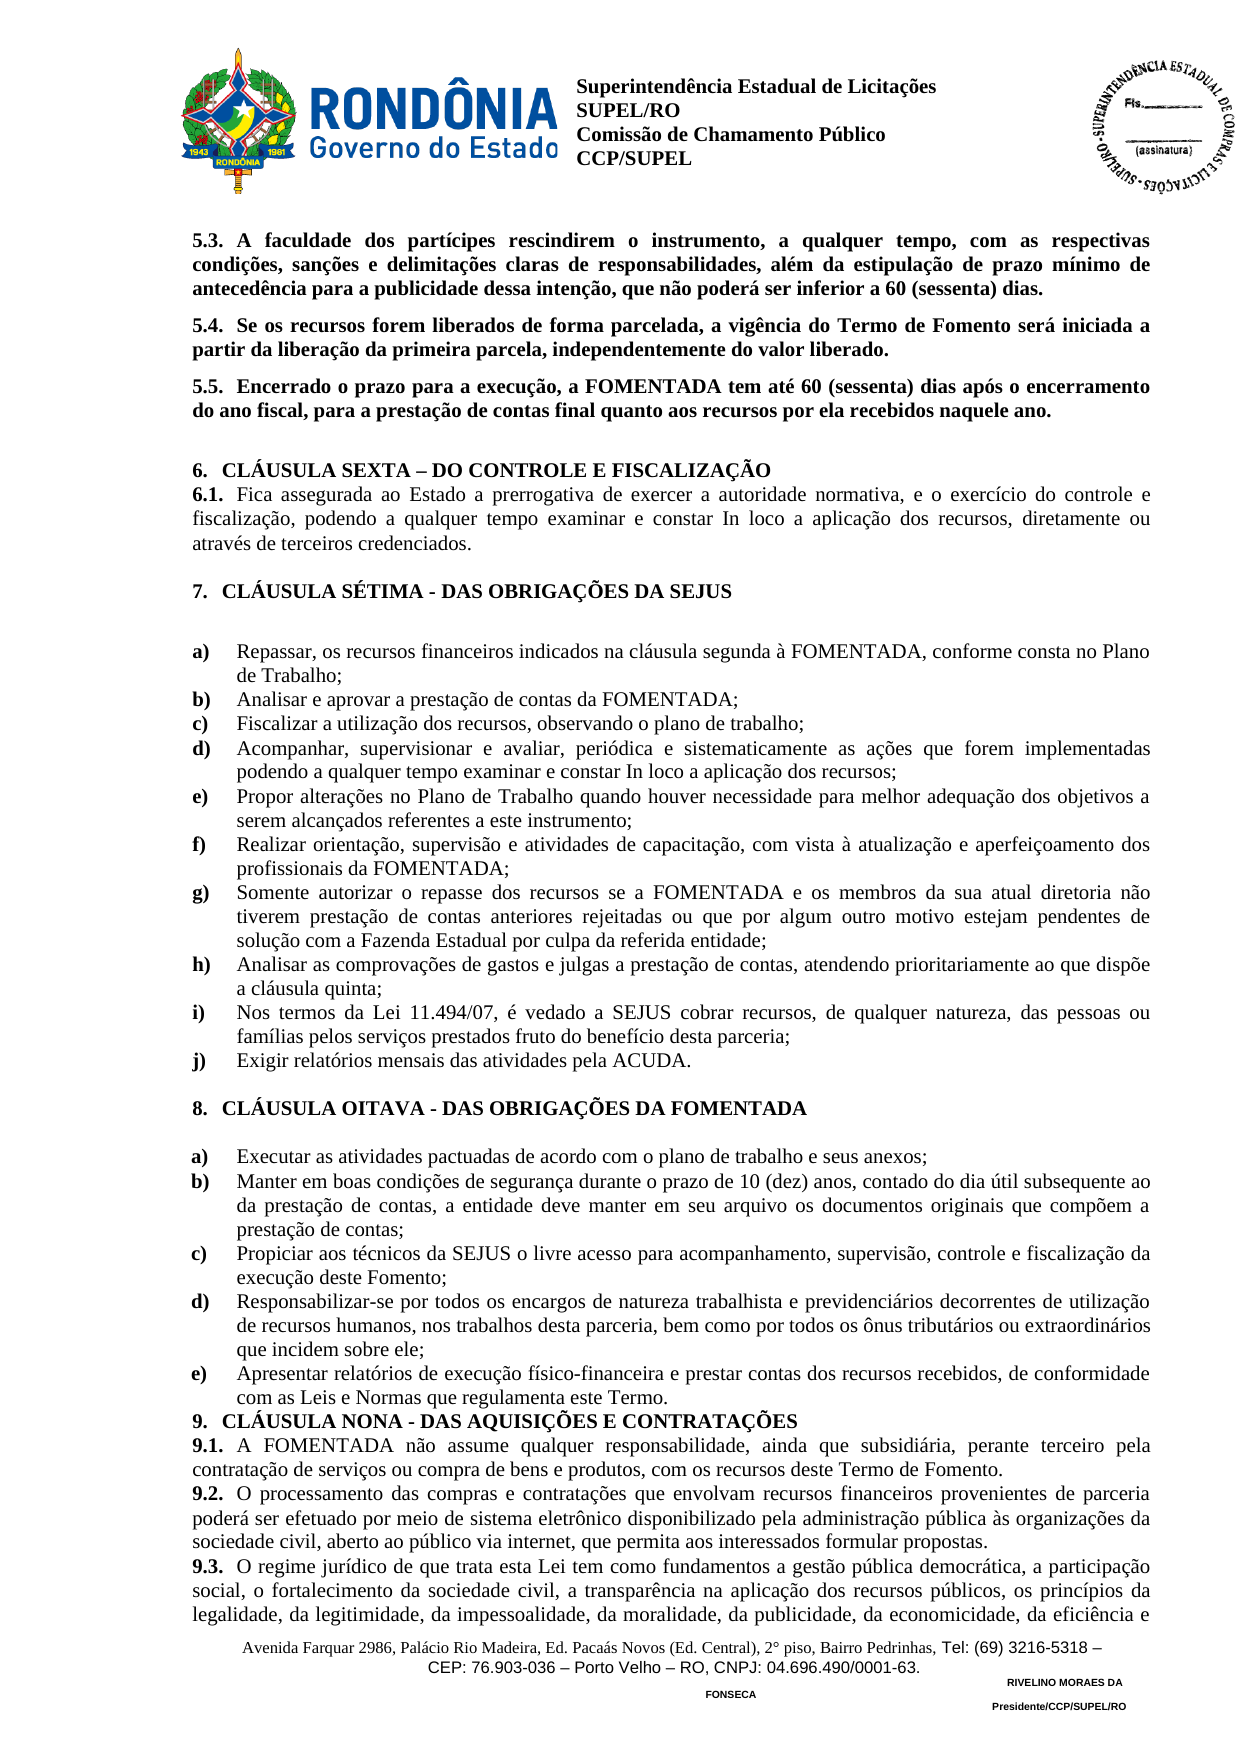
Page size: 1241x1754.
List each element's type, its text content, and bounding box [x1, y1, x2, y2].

list Realizar orientação, supervisão e atividades de capacitação, com vista à atualização e aperfeiçoamento dos profissionais da FOMENTADA; [192, 832, 1152, 880]
list Apresentar relatórios de execução físico-financeira e prestar contas dos recursos recebidos, de conformidade com as Leis e Normas que regulamenta este Termo. [191, 1361, 1152, 1409]
list A faculdade dos partícipes rescindirem o instrumento, a qualquer tempo, com as respectivas condições, sanções e delimitações claras de responsabilidades, além da estipulação de prazo mínimo de antecedência para a publicidade dessa intenção, que não poderá ser inferior a 60 (sessenta) dias. [192, 228, 1152, 300]
list CLÁUSULA OITAVA - DAS OBRIGAÇÕES DA FOMENTADA [192, 1096, 1152, 1120]
list Somente autorizar o repasse dos recursos se a FOMENTADA e os membros da sua atual diretoria não tiverem prestação de contas anteriores rejeitadas ou que por algum outro motivo estejam pendentes de solução com a Fazenda Estadual por culpa da referida entidade; [192, 880, 1152, 952]
list Exigir relatórios mensais das atividades pela ACUDA. [192, 1048, 1152, 1072]
list CLÁUSULA SEXTA – DO CONTROLE E FISCALIZAÇÃO [192, 458, 1152, 482]
list Executar as atividades pactuadas de acordo com o plano de trabalho e seus anexos; [191, 1144, 1152, 1168]
list Acompanhar, supervisionar e avaliar, periódica e sistematicamente as ações que forem implementadas podendo a qualquer tempo examinar e constar In loco a aplicação dos recursos; [192, 735, 1152, 783]
list Responsabilizar-se por todos os encargos de natureza trabalhista e previdenciários decorrentes de utilização de recursos humanos, nos trabalhos desta parceria, bem como por todos os ônus tributários ou extraordinários que incidem sobre ele; [191, 1289, 1152, 1361]
list O processamento das compras e contratações que envolvam recursos financeiros provenientes de parceria poderá ser efetuado por meio de sistema eletrônico disponibilizado pela administração pública às organizações da sociedade civil, aberto ao público via internet, que permita aos interessados formular propostas. [192, 1481, 1152, 1553]
list Propor alterações no Plano de Trabalho quando houver necessidade para melhor adequação dos objetivos a serem alcançados referentes a este instrumento; [192, 783, 1152, 832]
list Repassar, os recursos financeiros indicados na cláusula segunda à FOMENTADA, conforme consta no Plano de Trabalho; [192, 639, 1152, 687]
list A FOMENTADA não assume qualquer responsabilidade, ainda que subsidiária, perante terceiro pela contratação de serviços ou compra de bens e produtos, com os recursos deste Termo de Fomento. [192, 1433, 1152, 1481]
list Propiciar aos técnicos da SEJUS o livre acesso para acompanhamento, supervisão, controle e fiscalização da execução deste Fomento; [191, 1241, 1152, 1289]
list CLÁUSULA SÉTIMA - DAS OBRIGAÇÕES DA SEJUS [192, 578, 1152, 603]
list Analisar as comprovações de gastos e julgas a prestação de contas, atendendo prioritariamente ao que dispõe a cláusula quinta; [192, 952, 1152, 1000]
list CLÁUSULA NONA - DAS AQUISIÇÕES E CONTRATAÇÕES [192, 1409, 1152, 1433]
list Analisar e aprovar a prestação de contas da FOMENTADA; [192, 687, 1152, 711]
list Nos termos da Lei 11.494/07, é vedado a SEJUS cobrar recursos, de qualquer natureza, das pessoas ou famílias pelos serviços prestados fruto do benefício desta parceria; [192, 1000, 1152, 1048]
list Manter em boas condições de segurança durante o prazo de 10 (dez) anos, contado do dia útil subsequente ao da prestação de contas, a entidade deve manter em seu arquivo os documentos originais que compõem a prestação de contas; [191, 1168, 1152, 1241]
list Fica assegurada ao Estado a prerrogativa de exercer a autoridade normativa, e o exercício do controle e fiscalização, podendo a qualquer tempo examinar e constar In loco a aplicação dos recursos, diretamente ou através de terceiros credenciados. [192, 482, 1152, 554]
list Encerrado o prazo para a execução, a FOMENTADA tem até 60 (sessenta) dias após o encerramento do ano fiscal, para a prestação de contas final quanto aos recursos por ela recebidos naquele ano. [192, 373, 1152, 422]
picture [1081, 47, 1241, 202]
list Fiscalizar a utilização dos recursos, observando o plano de trabalho; [192, 711, 1152, 735]
list Se os recursos forem liberados de forma parcelada, a vigência do Termo de Fomento será iniciada a partir da liberação da primeira parcela, independentemente do valor liberado. [192, 313, 1152, 361]
picture [180, 47, 558, 194]
